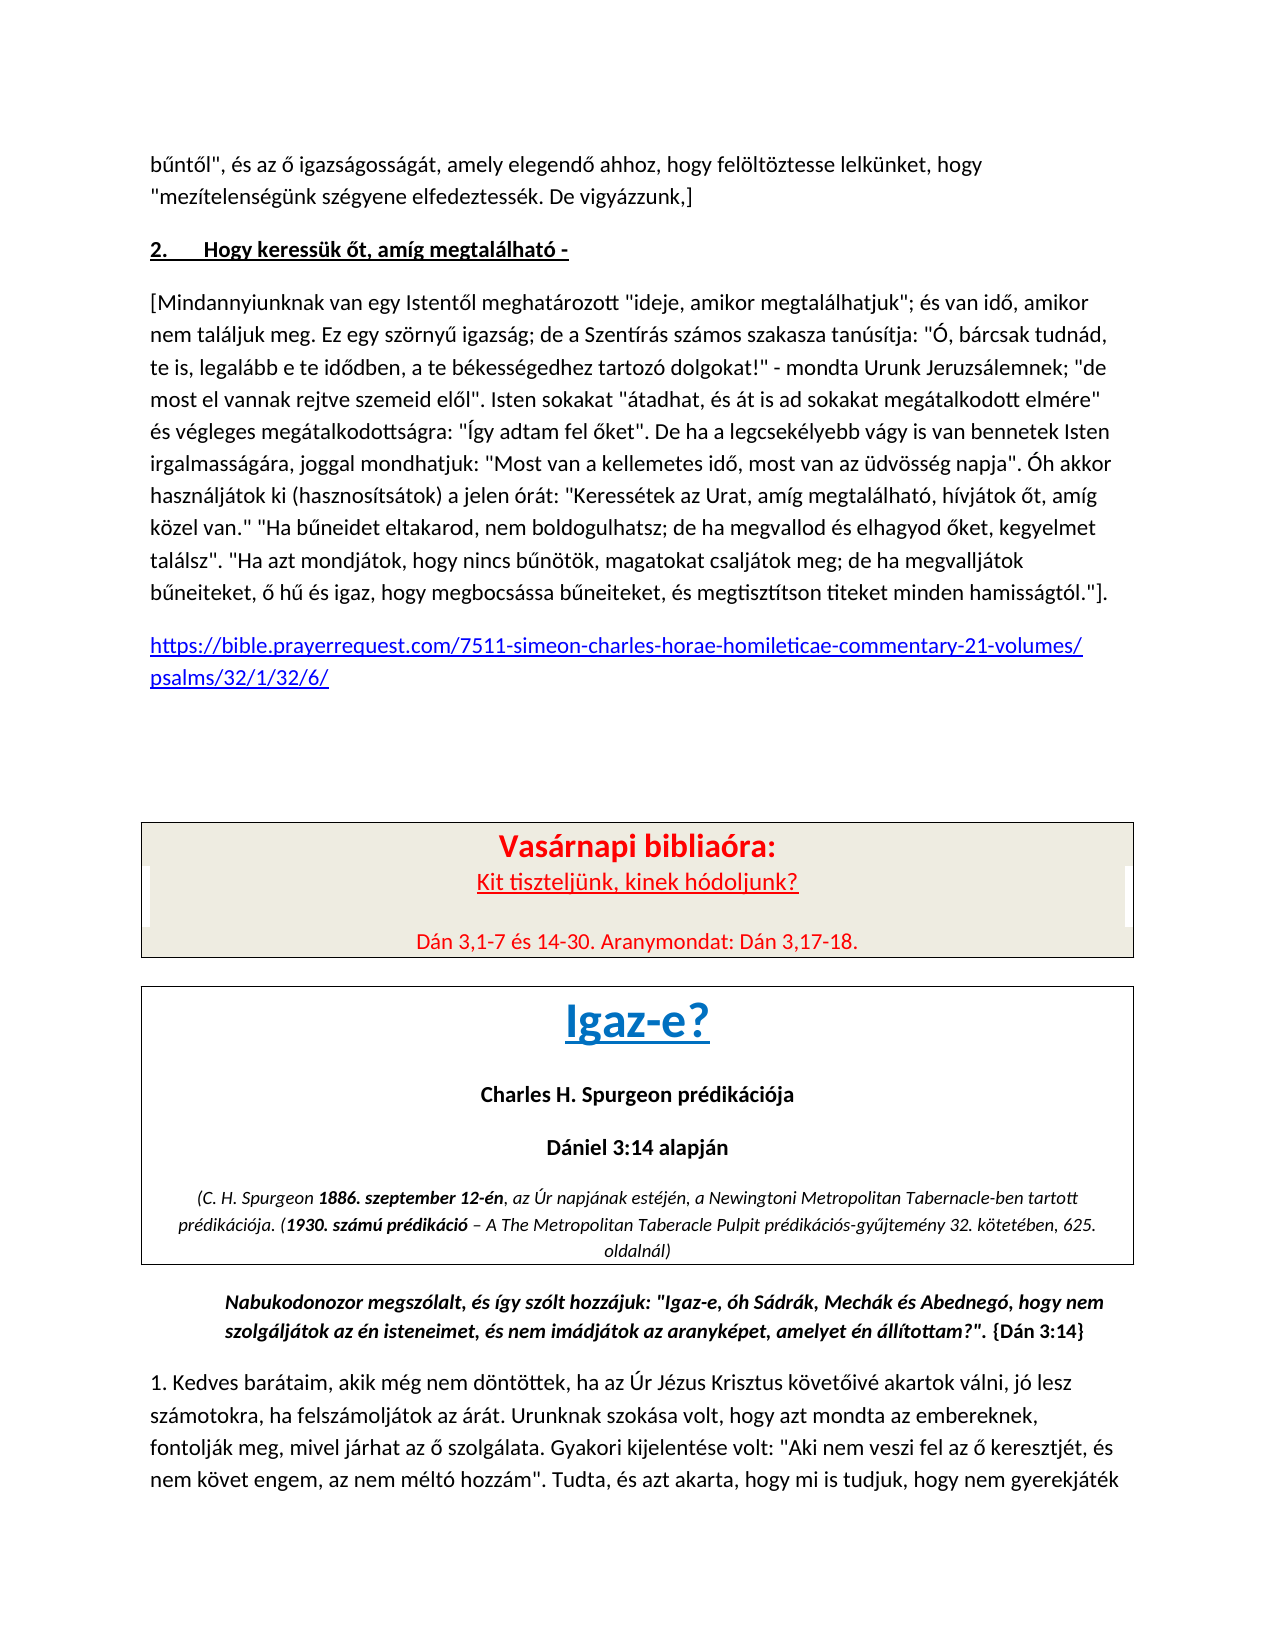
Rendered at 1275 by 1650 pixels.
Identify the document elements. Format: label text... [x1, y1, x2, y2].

text [Mindannyiunknak van egy Istentől meghatározott "ideje, amikor megtalálhatjuk"; és van idő, amikor nem találjuk meg. Ez egy szörnyű igazság; de a Szentírás számos szakasza tanúsítja: "Ó, bárcsak tudnád, te is, legalább e te idődben, a te békességedhez tartozó dolgokat!" - mondta Urunk Jeruzsálemnek; "de most el vannak rejtve szemeid elől". Isten sokakat "átadhat, és át is ad sokakat megátalkodott elmére" és végleges megátalkodottságra: "Így adtam fel őket". De ha a legcsekélyebb vágy is van bennetek Isten irgalmasságára, joggal mondhatjuk: "Most van a kellemetes idő, most van az üdvösség napja". Óh akkor használjátok ki (hasznosítsátok) a jelen órát: "Keressétek az Urat, amíg megtalálható, hívjátok őt, amíg közel van." "Ha bűneidet eltakarod, nem boldogulhatsz; de ha megvallod és elhagyod őket, kegyelmet találsz". "Ha azt mondjátok, hogy nincs bűnötök, magatokat csaljátok meg; de ha megvalljátok bűneiteket, ő hű és igaz, hogy megbocsássa bűneiteket, és megtisztítson titeket minden hamisságtól."]. [150, 288, 1125, 606]
text Charles H. Spurgeon prédikációja [142, 1077, 1133, 1108]
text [150, 150, 1125, 210]
text Kit tiszteljünk, kinek hódoljunk? [150, 866, 1125, 897]
text Dániel 3:14 alapján [142, 1130, 1133, 1161]
text Igaz-e? [142, 987, 1133, 1050]
text (C. H. Spurgeon 1886. szeptember 12-én, az Úr napjának estéjén, a Newingtoni Metropolitan Tabernacle-ben tartott prédikációja. (1930. számú prédikáció – A The Metropolitan Taberacle Pulpit prédikációs-gyűjtemény 32. kötetében, 625. oldalnál) [142, 1183, 1133, 1264]
text Vasárnapi bibliaóra: [142, 823, 1133, 866]
text 2. Hogy keressük őt, amíg megtalálható - [150, 235, 1125, 263]
text Dán 3,1-7 és 14-30. Aranymondat: Dán 3,17-18. [142, 924, 1133, 957]
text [150, 1368, 1125, 1493]
text Nabukodonozor megszólalt, és így szólt hozzájuk: "Igaz-e, óh Sádrák, Mechák és Abednegó, hogy nem szolgáljátok az én isteneimet, és nem imádjátok az aranyképet, amelyet én állítottam?". {Dán 3:14} [225, 1289, 1125, 1344]
text https://bible.prayerrequest.com/7511-simeon-charles-horae-homileticae-commentary-21-volumes/psalms/32/1/32/6/ [150, 631, 1125, 691]
